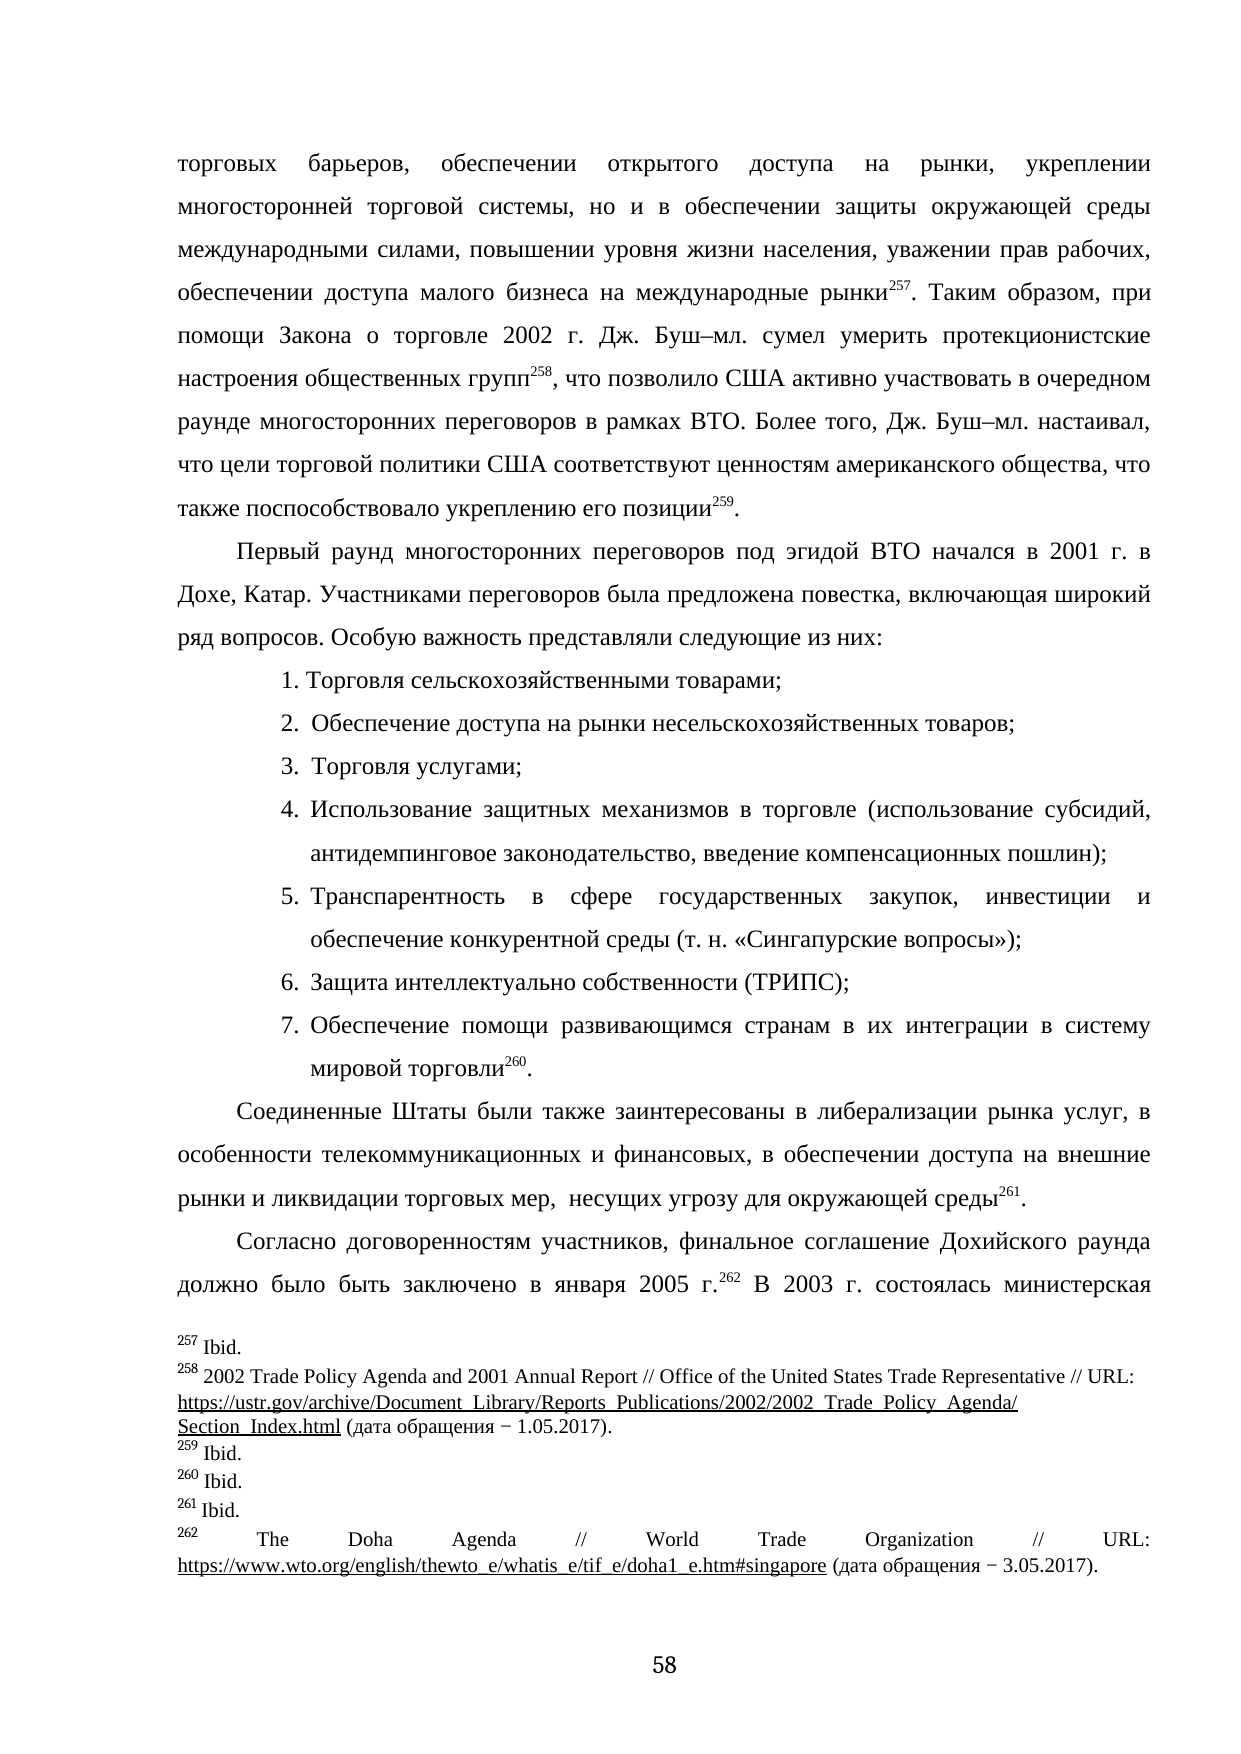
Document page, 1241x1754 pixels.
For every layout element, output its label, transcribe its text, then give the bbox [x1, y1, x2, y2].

list 1. Торговля сельскохозяйственными товарами; [281, 665, 1152, 694]
list Транспарентность в сфере государственных закупок, инвестиции и обеспечение конкурентной среды (т. н. «Сингапурские вопросы»); [281, 881, 1152, 953]
text Первый раунд многосторонних переговоров под эгидой ВТО начался в 2001 г. в Дохе, Катар. Участниками переговоров была предложена повестка, включающая широкий ряд вопросов. Особую важность представляли следующие из них: [177, 536, 1152, 651]
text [177, 148, 1152, 521]
list Торговля услугами; [281, 751, 1152, 780]
text Соединенные Штаты были также заинтересованы в либерализации рынка услуг, в особенности телекоммуникационных и финансовых, в обеспечении доступа на внешние рынки и ликвидации торговых мер, несущих угрозу для окружающей среды. [177, 1096, 1152, 1211]
list Обеспечение доступа на рынки несельскохозяйственных товаров; [281, 708, 1152, 737]
list Использование защитных механизмов в торговле (использование субсидий, антидемпинговое законодательство, введение компенсационных пошлин); [281, 794, 1152, 866]
list Обеспечение помощи развивающимся странам в их интеграции в систему мировой торговли. [281, 1010, 1152, 1082]
list Защита интеллектуально собственности (ТРИПС); [281, 967, 1152, 996]
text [177, 1226, 1152, 1298]
